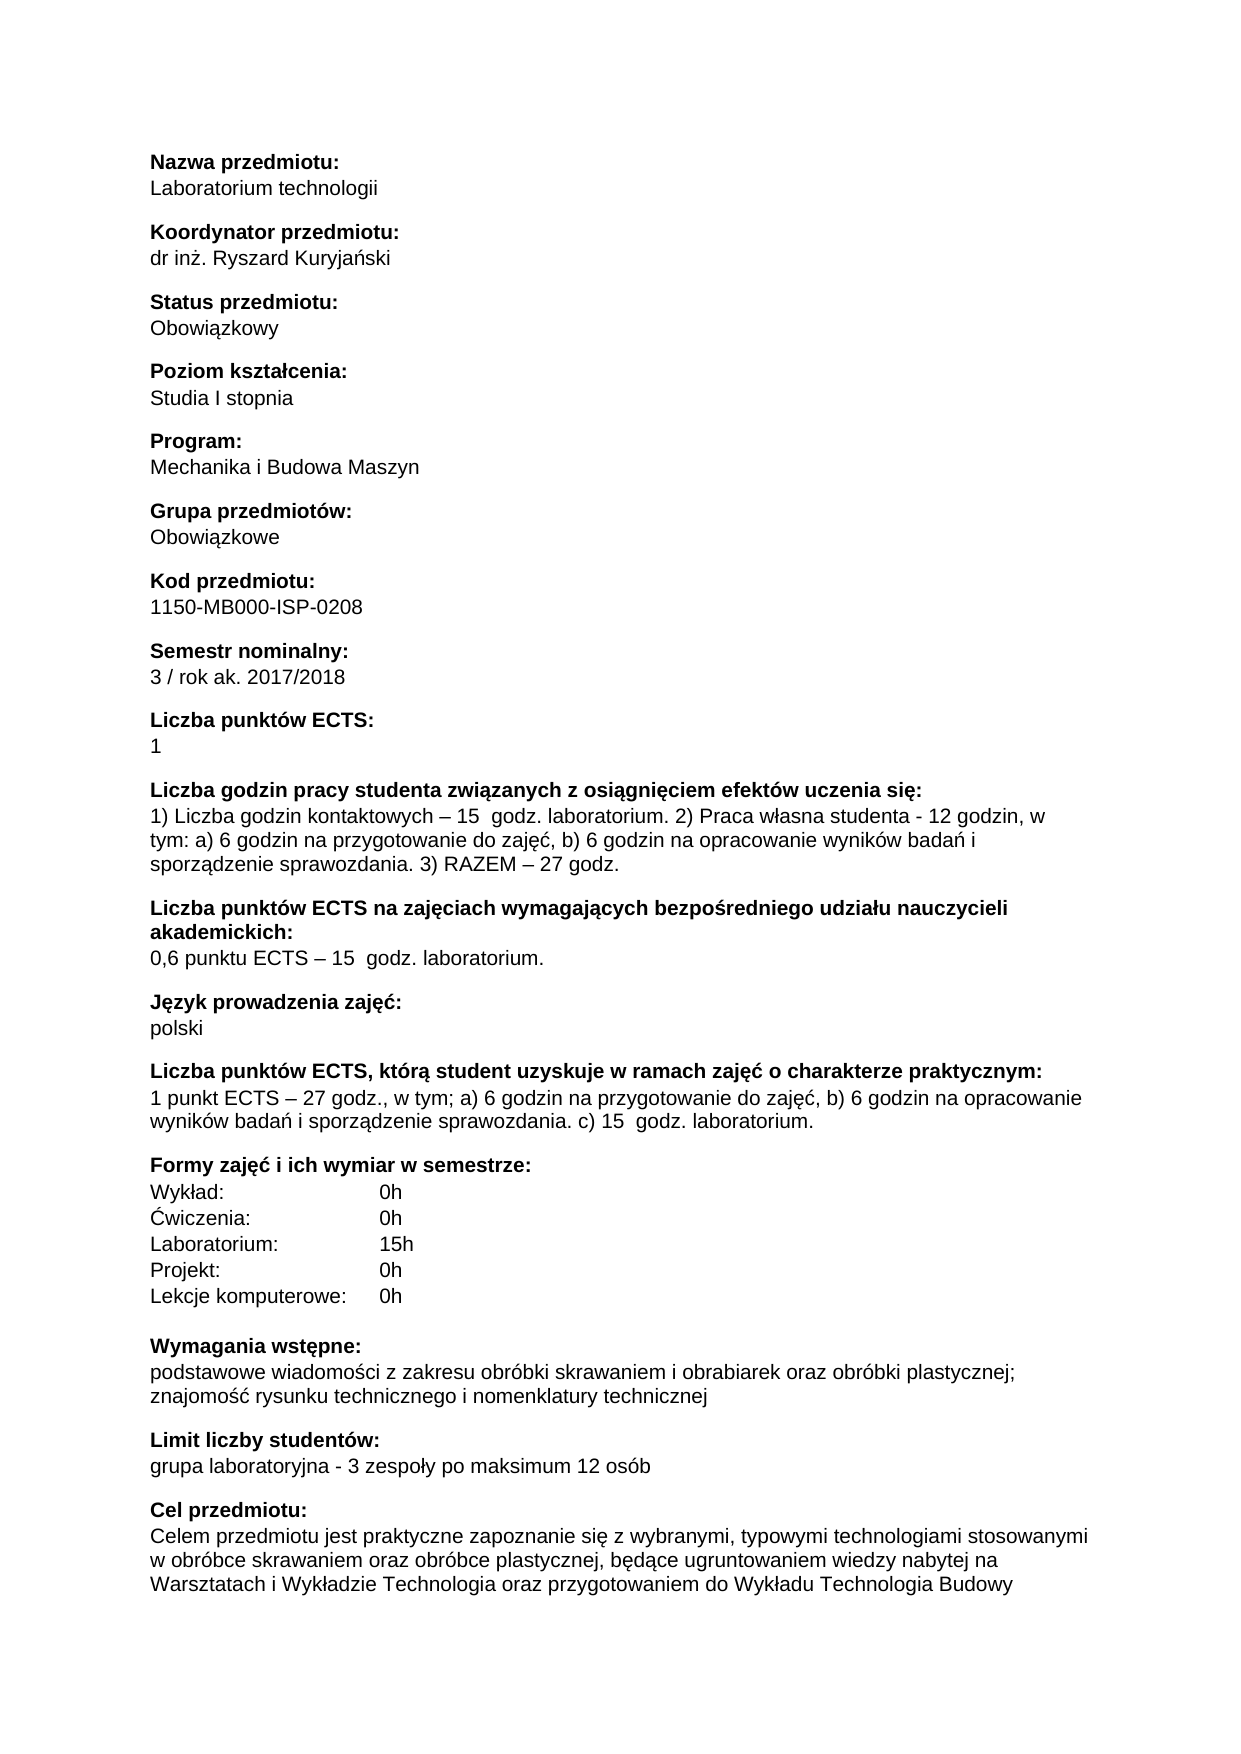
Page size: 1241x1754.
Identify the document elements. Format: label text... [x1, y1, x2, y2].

text Liczba godzin pracy studenta związanych z osiągnięciem efektów uczenia się: [150, 778, 1090, 802]
text Nazwa przedmiotu: [150, 150, 1090, 174]
text 1150-MB000-ISP-0208 [150, 595, 1090, 619]
text 1) Liczba godzin kontaktowych – 15 godz. laboratorium. 2) Praca własna studenta - 12 godzin, w tym: a) 6 godzin na przygotowanie do zajęć, b) 6 godzin na opracowanie wyników badań i sporządzenie sprawozdania. 3) RAZEM – 27 godz. [150, 804, 1090, 876]
table_cell 0h [369, 1256, 597, 1282]
text Semestr nominalny: [150, 638, 1090, 662]
text dr inż. Ryszard Kuryjański [150, 246, 1090, 270]
text Status przedmiotu: [150, 289, 1090, 313]
text 0,6 punktu ECTS – 15 godz. laboratorium. [150, 946, 1090, 970]
text podstawowe wiadomości z zakresu obróbki skrawaniem i obrabiarek oraz obróbki plastycznej; znajomość rysunku technicznego i nomenklatury technicznej [150, 1360, 1090, 1408]
text Liczba punktów ECTS: [150, 708, 1090, 732]
table_cell 0h [369, 1204, 597, 1230]
text Liczba punktów ECTS, którą student uzyskuje w ramach zajęć o charakterze praktycznym: [150, 1059, 1090, 1083]
text polski [150, 1016, 1090, 1039]
text Liczba punktów ECTS na zajęciach wymagających bezpośredniego udziału nauczycieli akademickich: [150, 896, 1090, 944]
table_cell Lekcje komputerowe: [140, 1284, 367, 1308]
text Obowiązkowe [150, 525, 1090, 549]
table_cell Ćwiczenia: [140, 1206, 367, 1230]
text Język prowadzenia zajęć: [150, 989, 1090, 1013]
text Koordynator przedmiotu: [150, 220, 1090, 244]
table_cell 0h [369, 1282, 597, 1308]
text Grupa przedmiotów: [150, 499, 1090, 523]
table_header Wykład: [140, 1180, 367, 1204]
table_cell Projekt: [140, 1258, 367, 1282]
text Cel przedmiotu: [150, 1497, 1090, 1521]
text Formy zajęć i ich wymiar w semestrze: [150, 1153, 1090, 1177]
text Kod przedmiotu: [150, 569, 1090, 593]
table_cell Laboratorium: [140, 1232, 367, 1256]
table_cell 15h [369, 1230, 597, 1256]
text 1 [150, 734, 1090, 758]
text Limit liczby studentów: [150, 1428, 1090, 1452]
text 3 / rok ak. 2017/2018 [150, 664, 1090, 688]
text Poziom kształcenia: [150, 359, 1090, 383]
text Mechanika i Budowa Maszyn [150, 455, 1090, 479]
text grupa laboratoryjna - 3 zespoły po maksimum 12 osób [150, 1454, 1090, 1478]
text Wymagania wstępne: [150, 1334, 1090, 1358]
text Program: [150, 429, 1090, 453]
text 1 punkt ECTS – 27 godz., w tym; a) 6 godzin na przygotowanie do zajęć, b) 6 godzin na opracowanie wyników badań i sporządzenie sprawozdania. c) 15 godz. laboratorium. [150, 1085, 1090, 1133]
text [150, 1523, 1090, 1595]
text Obowiązkowy [150, 316, 1090, 339]
text Laboratorium technologii [150, 176, 1090, 200]
table_header 0h [369, 1180, 597, 1204]
text Studia I stopnia [150, 385, 1090, 409]
